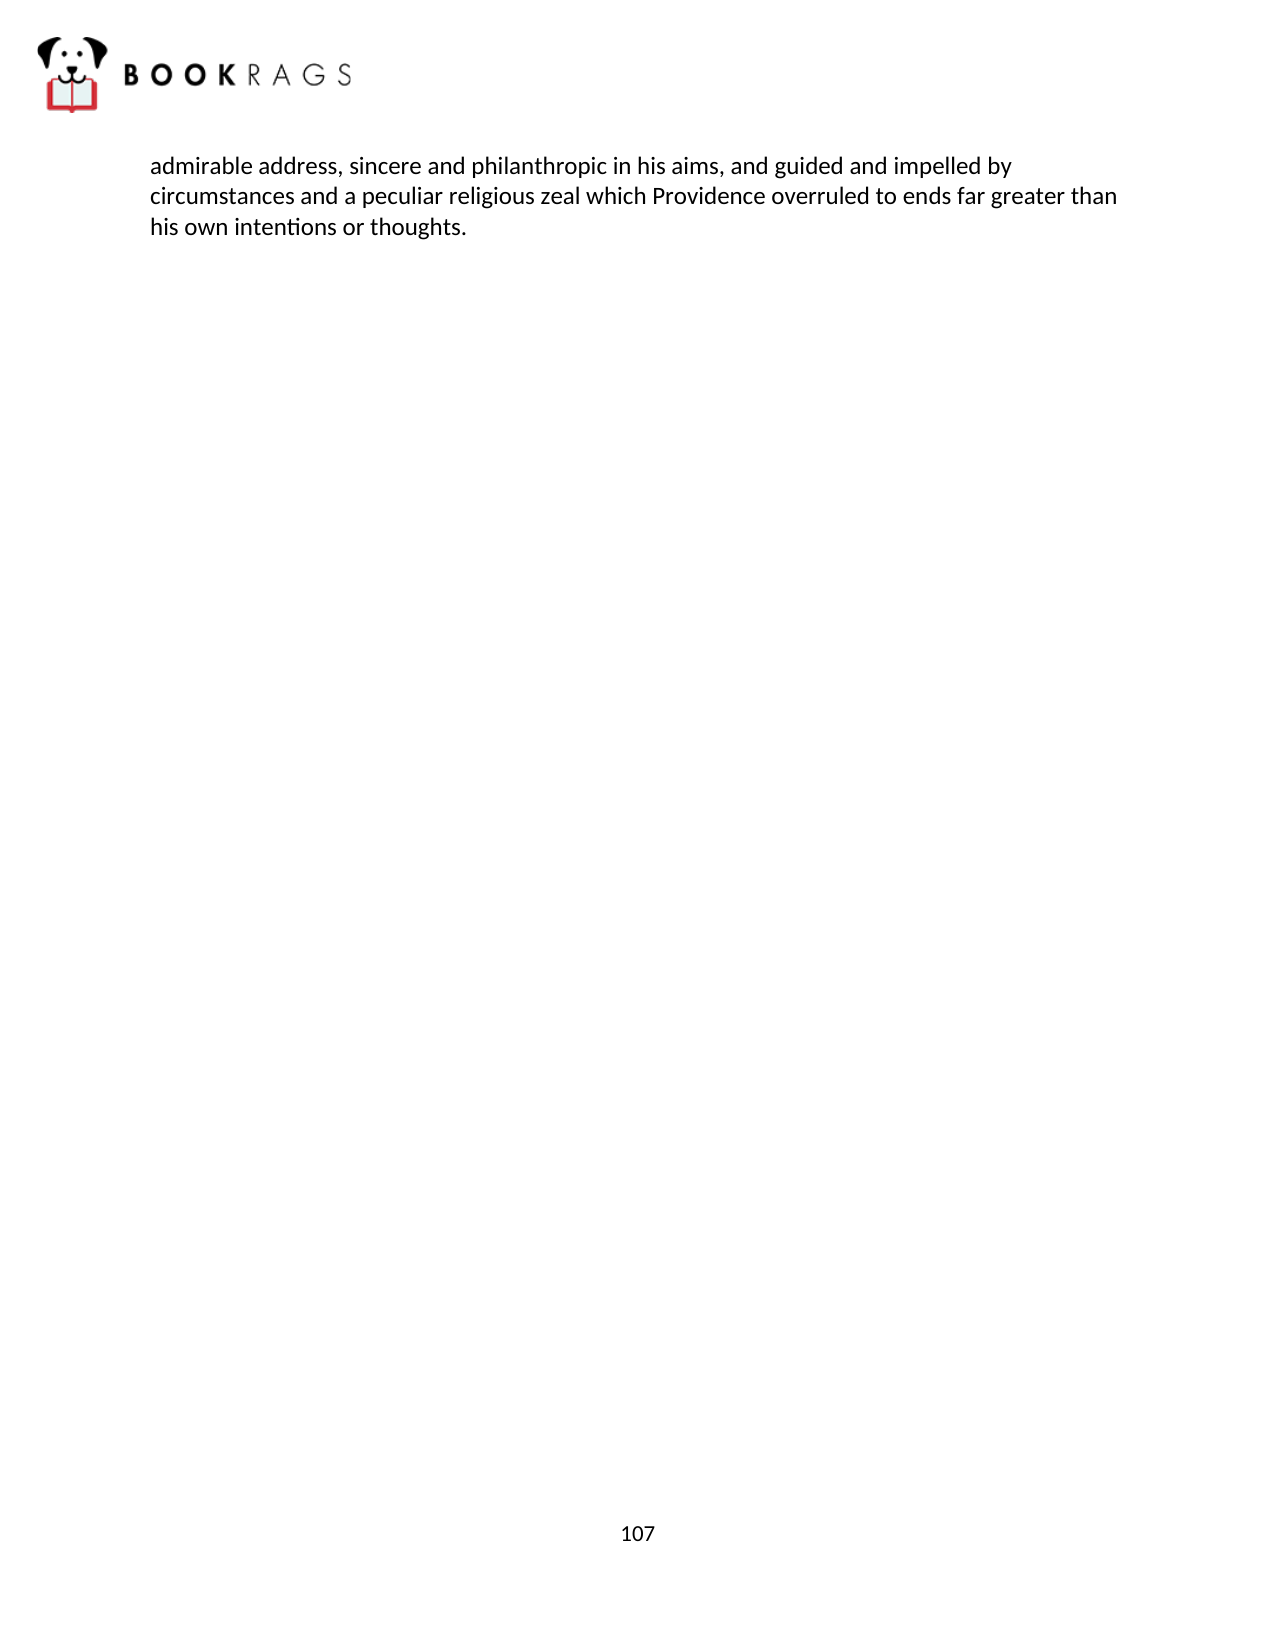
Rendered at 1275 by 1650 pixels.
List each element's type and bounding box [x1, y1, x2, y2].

picture [37, 37, 351, 113]
text [150, 150, 1125, 242]
